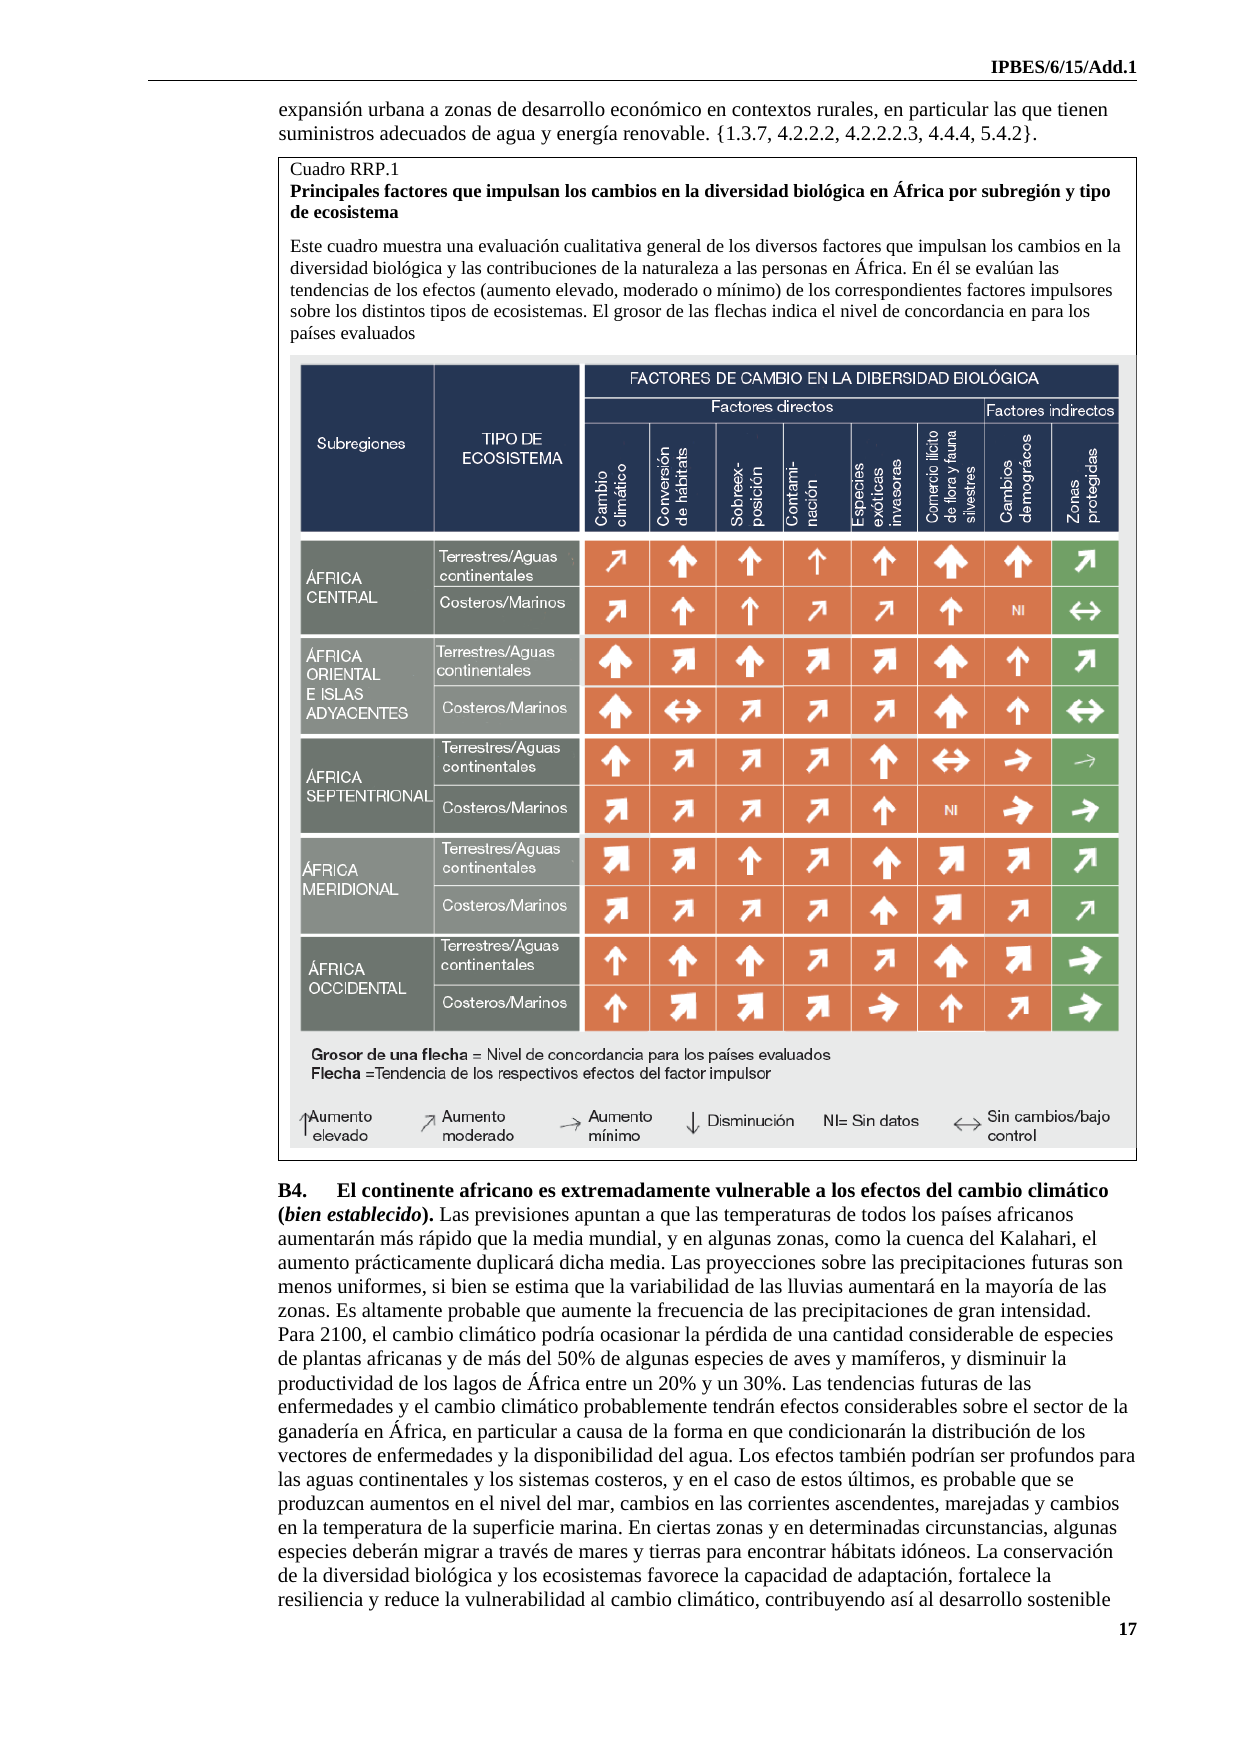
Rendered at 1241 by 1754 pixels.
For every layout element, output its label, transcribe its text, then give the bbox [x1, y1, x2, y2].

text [278, 1178, 1137, 1611]
picture [290, 355, 1137, 1148]
table_header Cuadro RRP.1 Principales factores que impulsan los cambios en la diversidad biológica en África por subregión y tipo de ecosistema [279, 158, 1136, 235]
table_cell [279, 356, 1136, 1160]
table_cell Este cuadro muestra una evaluación cualitativa general de los diversos factores que impulsan los cambios en la diversidad biológica y las contribuciones de la naturaleza a las personas en África. En él se evalúan las tendencias de los efectos (aumento elevado, moderado o mínimo) de los correspondientes factores impulsores sobre los distintos tipos de ecosistemas. El grosor de las flechas indica el nivel de concordancia en para los países evaluados [279, 235, 1136, 356]
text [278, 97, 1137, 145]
